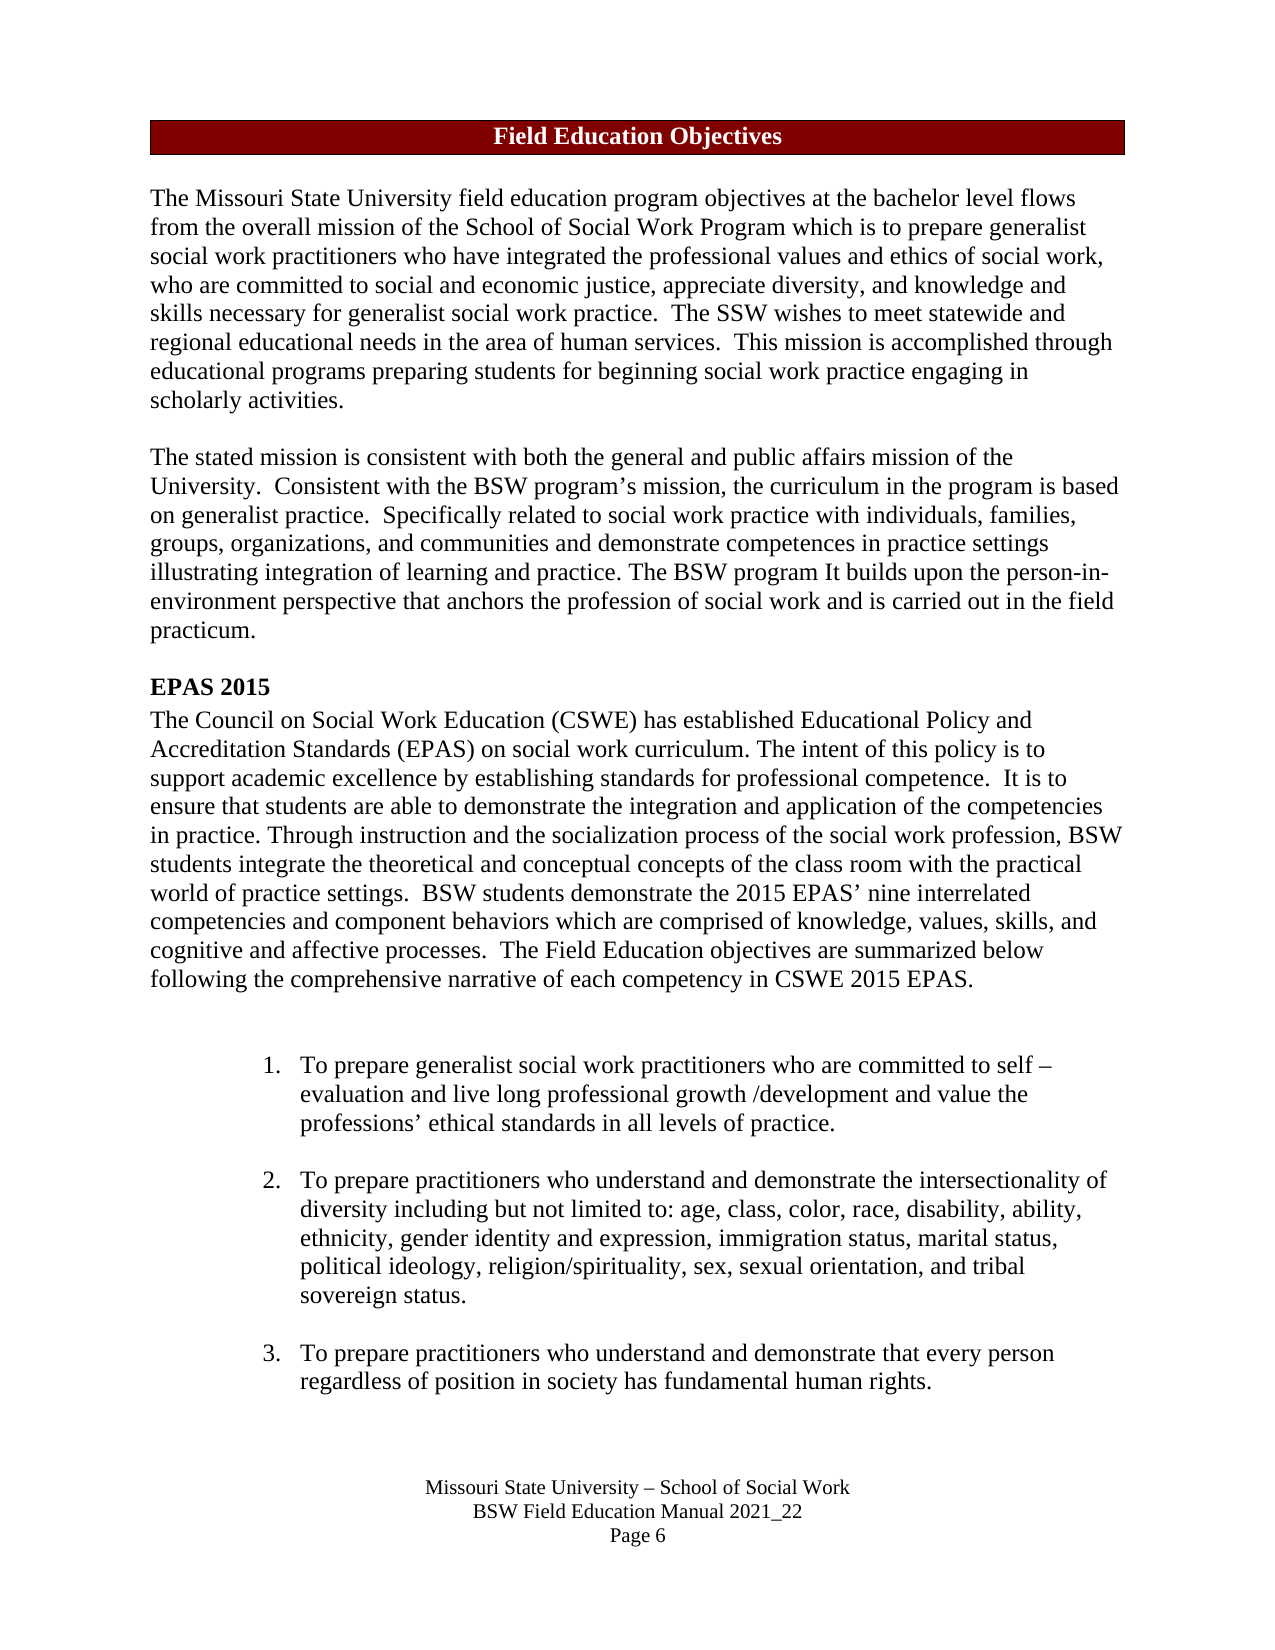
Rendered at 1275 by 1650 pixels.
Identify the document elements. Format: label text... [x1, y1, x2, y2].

list To prepare generalist social work practitioners who are committed to self –evaluation and live long professional growth /development and value the professions’ ethical standards in all levels of practice. [262, 1050, 1125, 1136]
list To prepare practitioners who understand and demonstrate the intersectionality of diversity including but not limited to: age, class, color, race, disability, ability, ethnicity, gender identity and expression, immigration status, marital status, political ideology, religion/spirituality, sex, sexual orientation, and tribal sovereign status. [262, 1165, 1125, 1309]
text The Missouri State University field education program objectives at the bachelor level flows from the overall mission of the School of Social Work Program which is to prepare generalist social work practitioners who have integrated the professional values and ethics of social work, who are committed to social and economic justice, appreciate diversity, and knowledge and skills necessary for generalist social work practice. The SSW wishes to meet statewide and regional educational needs in the area of human services. This mission is accomplished through educational programs preparing students for beginning social work practice engaging in scholarly activities. [150, 183, 1125, 413]
text EPAS 2015 [150, 672, 1125, 701]
list To prepare practitioners who understand and demonstrate that every person regardless of position in society has fundamental human rights. [262, 1338, 1125, 1395]
text The stated mission is consistent with both the general and public affairs mission of the University. Consistent with the BSW program’s mission, the curriculum in the program is based on generalist practice. Specifically related to social work practice with individuals, families, groups, organizations, and communities and demonstrate competences in practice settings illustrating integration of learning and practice. The BSW program It builds upon the person-in-environment perspective that anchors the profession of social work and is carried out in the field practicum. [150, 442, 1125, 643]
text The Council on Social Work Education (CSWE) has established Educational Policy and Accreditation Standards (EPAS) on social work curriculum. The intent of this policy is to support academic excellence by establishing standards for professional competence. It is to ensure that students are able to demonstrate the integration and application of the competencies in practice. Through instruction and the socialization process of the social work profession, BSW students integrate the theoretical and conceptual concepts of the class room with the practical world of practice settings. BSW students demonstrate the 2015 EPAS’ nine interrelated competencies and component behaviors which are comprised of knowledge, values, skills, and cognitive and affective processes. The Field Education objectives are summarized below following the comprehensive narrative of each competency in CSWE 2015 EPAS. [150, 705, 1125, 993]
table_header Field Education Objectives [151, 121, 1124, 154]
